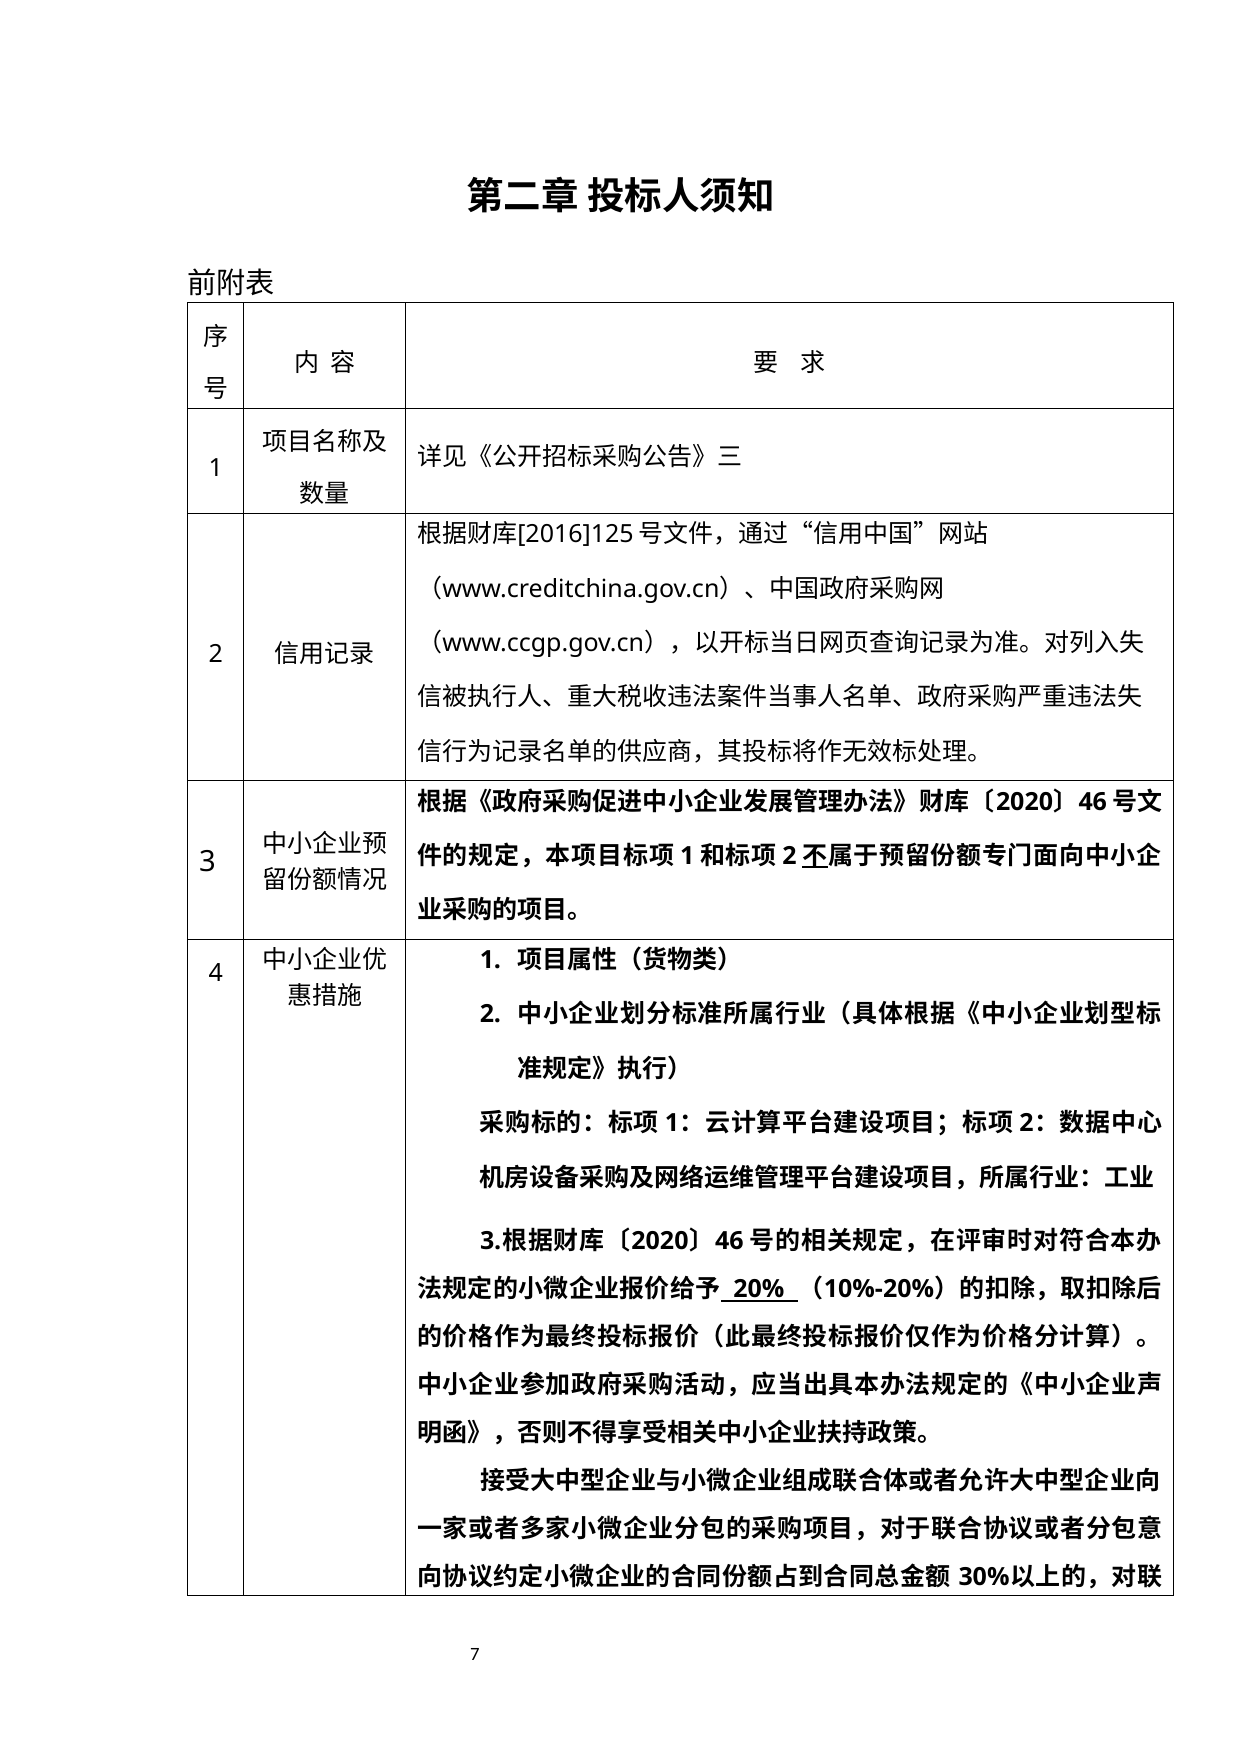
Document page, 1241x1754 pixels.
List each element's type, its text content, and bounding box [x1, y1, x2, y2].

table_cell 详见《公开招标采购公告》三 [406, 409, 1173, 513]
table_cell 4 [188, 940, 243, 1595]
table_cell 根据财库[2016]125号文件，通过“信用中国”网站（www.creditchina.gov.cn）、中国政府采购网（www.ccgp.gov.cn），以开标当日网页查询记录为准。对列入失信被执行人、重大税收违法案件当事人名单、政府采购严重违法失信行为记录名单的供应商，其投标将作无效标处理。 [406, 514, 1173, 780]
text 第二章 投标人须知 [187, 166, 1053, 220]
table_cell 1 [188, 409, 243, 513]
table_header 内 容 [244, 303, 405, 407]
table_cell 3 [188, 781, 243, 938]
table_cell 2 [188, 514, 243, 780]
table_header 序号 [188, 303, 243, 407]
text 前附表 [187, 260, 1053, 302]
table_header 要 求 [406, 303, 1173, 407]
table_cell 中小企业优惠措施 [244, 940, 405, 1595]
table_cell 根据《政府采购促进中小企业发展管理办法》财库〔2020〕46号文件的规定，本项目标项1和标项2不属于预留份额专门面向中小企业采购的项目。 [406, 781, 1173, 938]
table_cell 中小企业预留份额情况 [244, 781, 405, 938]
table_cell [406, 940, 1173, 1595]
table_cell 项目名称及数量 [244, 409, 405, 513]
table_cell 信用记录 [244, 514, 405, 780]
